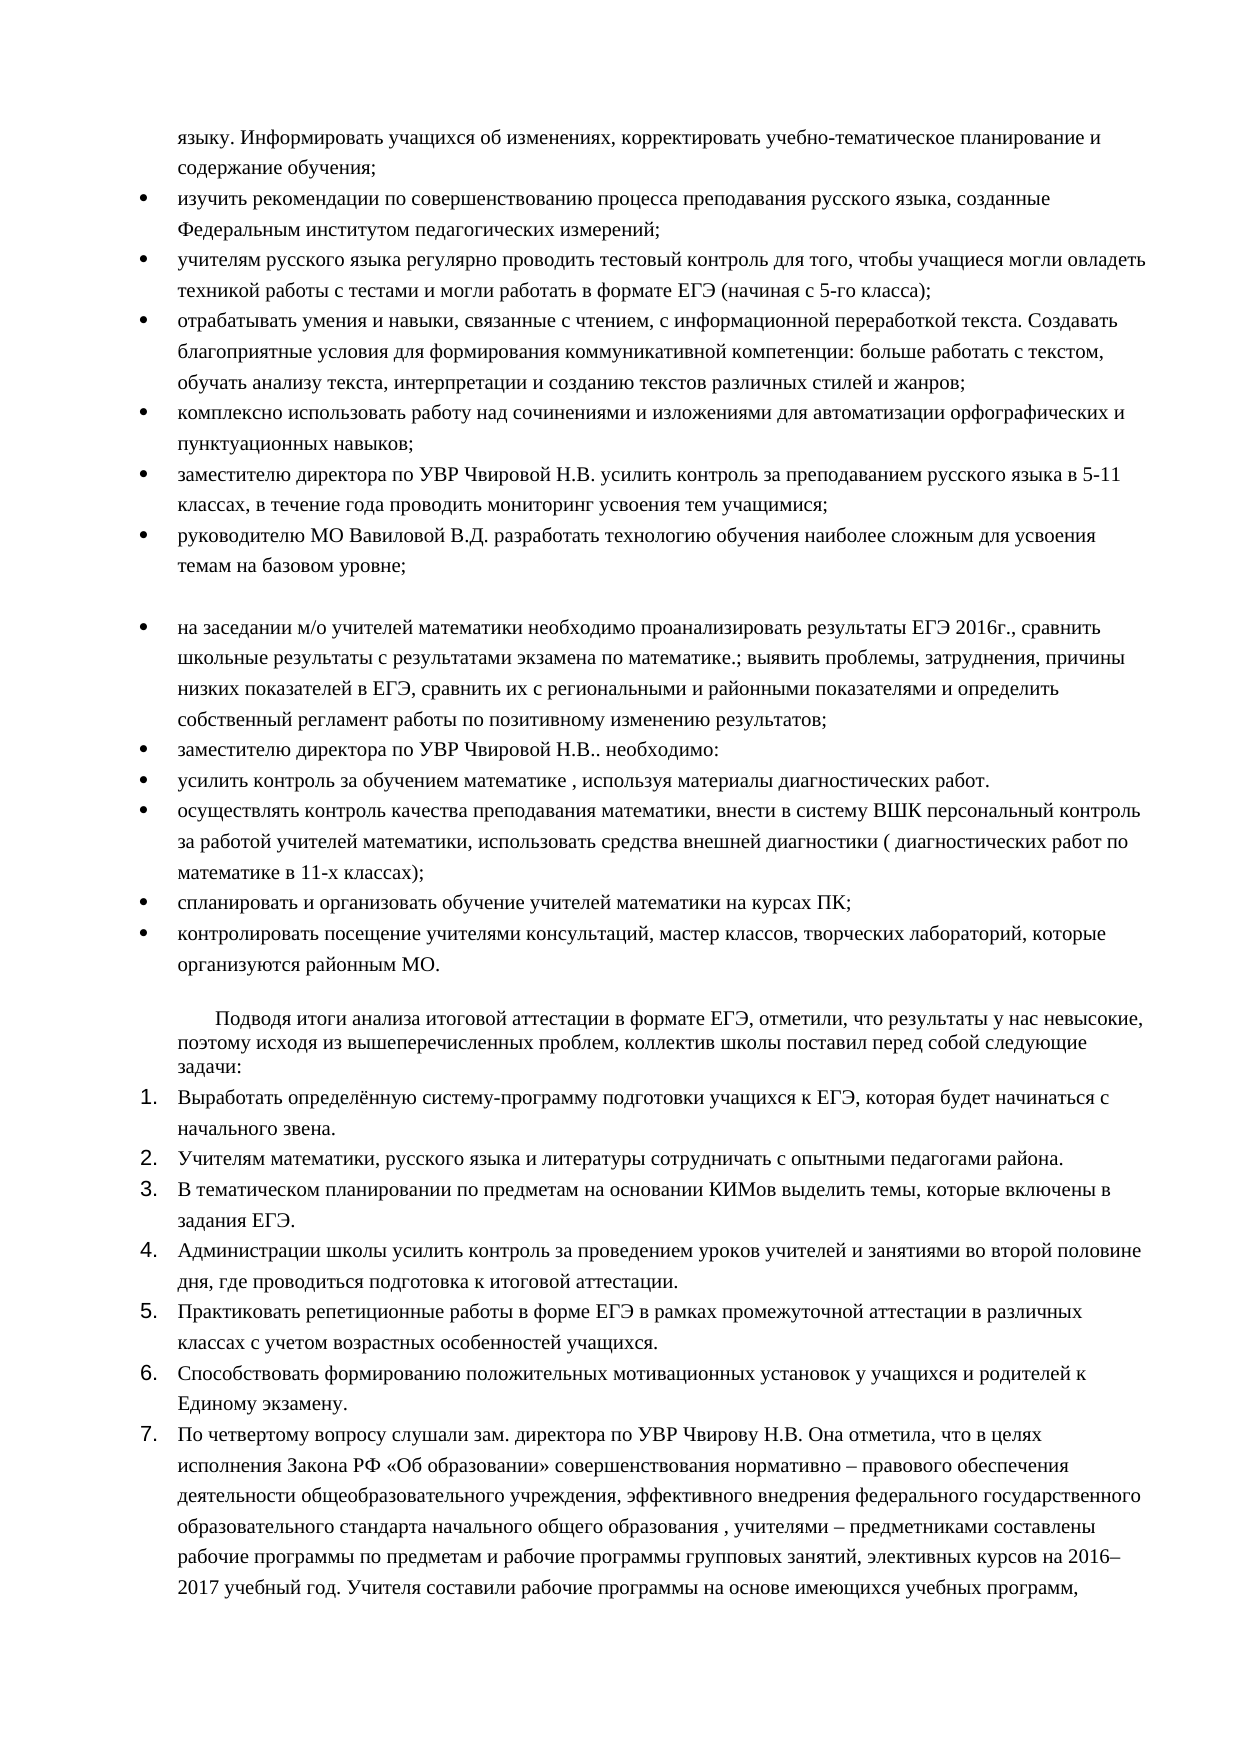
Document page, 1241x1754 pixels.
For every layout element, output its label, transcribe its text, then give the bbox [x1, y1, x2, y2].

list заместителю директора по УВР Чвировой Н.В. усилить контроль за преподаванием русского языка в 5-11 классах, в течение года проводить мониторинг усвоения тем учащимися; [140, 455, 1152, 516]
list Способствовать формированию положительных мотивационных установок у учащихся и родителей к Единому экзамену. [140, 1354, 1152, 1415]
list Учителям математики, русского языка и литературы сотрудничать с опытными педагогами района. [140, 1140, 1152, 1170]
list изучить рекомендации по совершенствованию процесса преподавания русского языка, созданные Федеральным институтом педагогических измерений; [140, 179, 1152, 241]
list комплексно использовать работу над сочинениями и изложениями для автоматизации орфографических и пунктуационных навыков; [140, 394, 1152, 455]
list руководителю МО Вавиловой В.Д. разработать технологию обучения наиболее сложным для усвоения темам на базовом уровне; [140, 516, 1152, 577]
list Выработать определённую систему-программу подготовки учащихся к ЕГЭ, которая будет начинаться с начального звена. [140, 1078, 1152, 1140]
list учителям русского языка регулярно проводить тестовый контроль для того, чтобы учащиеся могли овладеть техникой работы с тестами и могли работать в формате ЕГЭ (начиная с 5-го класса); [140, 241, 1152, 302]
list осуществлять контроль качества преподавания математики, внести в систему ВШК персональный контроль за работой учителей математики, использовать средства внешней диагностики ( диагностических работ по математике в 11-х классах); [140, 792, 1152, 884]
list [140, 118, 1152, 179]
text Подводя итоги анализа итоговой аттестации в формате ЕГЭ, отметили, что результаты у нас невысокие, поэтому исходя из вышеперечисленных проблем, коллектив школы поставил перед собой следующие задачи: [177, 1006, 1152, 1078]
list Практиковать репетиционные работы в форме ЕГЭ в рамках промежуточной аттестации в различных классах с учетом возрастных особенностей учащихся. [140, 1293, 1152, 1354]
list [140, 1415, 1152, 1599]
list спланировать и организовать обучение учителей математики на курсах ПК; [140, 884, 1152, 914]
list усилить контроль за обучением математике , используя материалы диагностических работ. [140, 761, 1152, 792]
list В тематическом планировании по предметам на основании КИМов выделить темы, которые включены в задания ЕГЭ. [140, 1170, 1152, 1232]
list на заседании м/о учителей математики необходимо проанализировать результаты ЕГЭ 2016г., сравнить школьные результаты с результатами экзамена по математике.; выявить проблемы, затруднения, причины низких показателей в ЕГЭ, сравнить их с региональными и районными показателями и определить собственный регламент работы по позитивному изменению результатов; [140, 608, 1152, 731]
list заместителю директора по УВР Чвировой Н.В.. необходимо: [140, 731, 1152, 761]
list контролировать посещение учителями консультаций, мастер классов, творческих лабораторий, которые организуются районным МО. [140, 914, 1152, 976]
list отрабатывать умения и навыки, связанные с чтением, с информационной переработкой текста. Создавать благоприятные условия для формирования коммуникативной компетенции: больше работать с текстом, обучать анализу текста, интерпретации и созданию текстов различных стилей и жанров; [140, 302, 1152, 394]
list Администрации школы усилить контроль за проведением уроков учителей и занятиями во второй половине дня, где проводиться подготовка к итоговой аттестации. [140, 1232, 1152, 1293]
